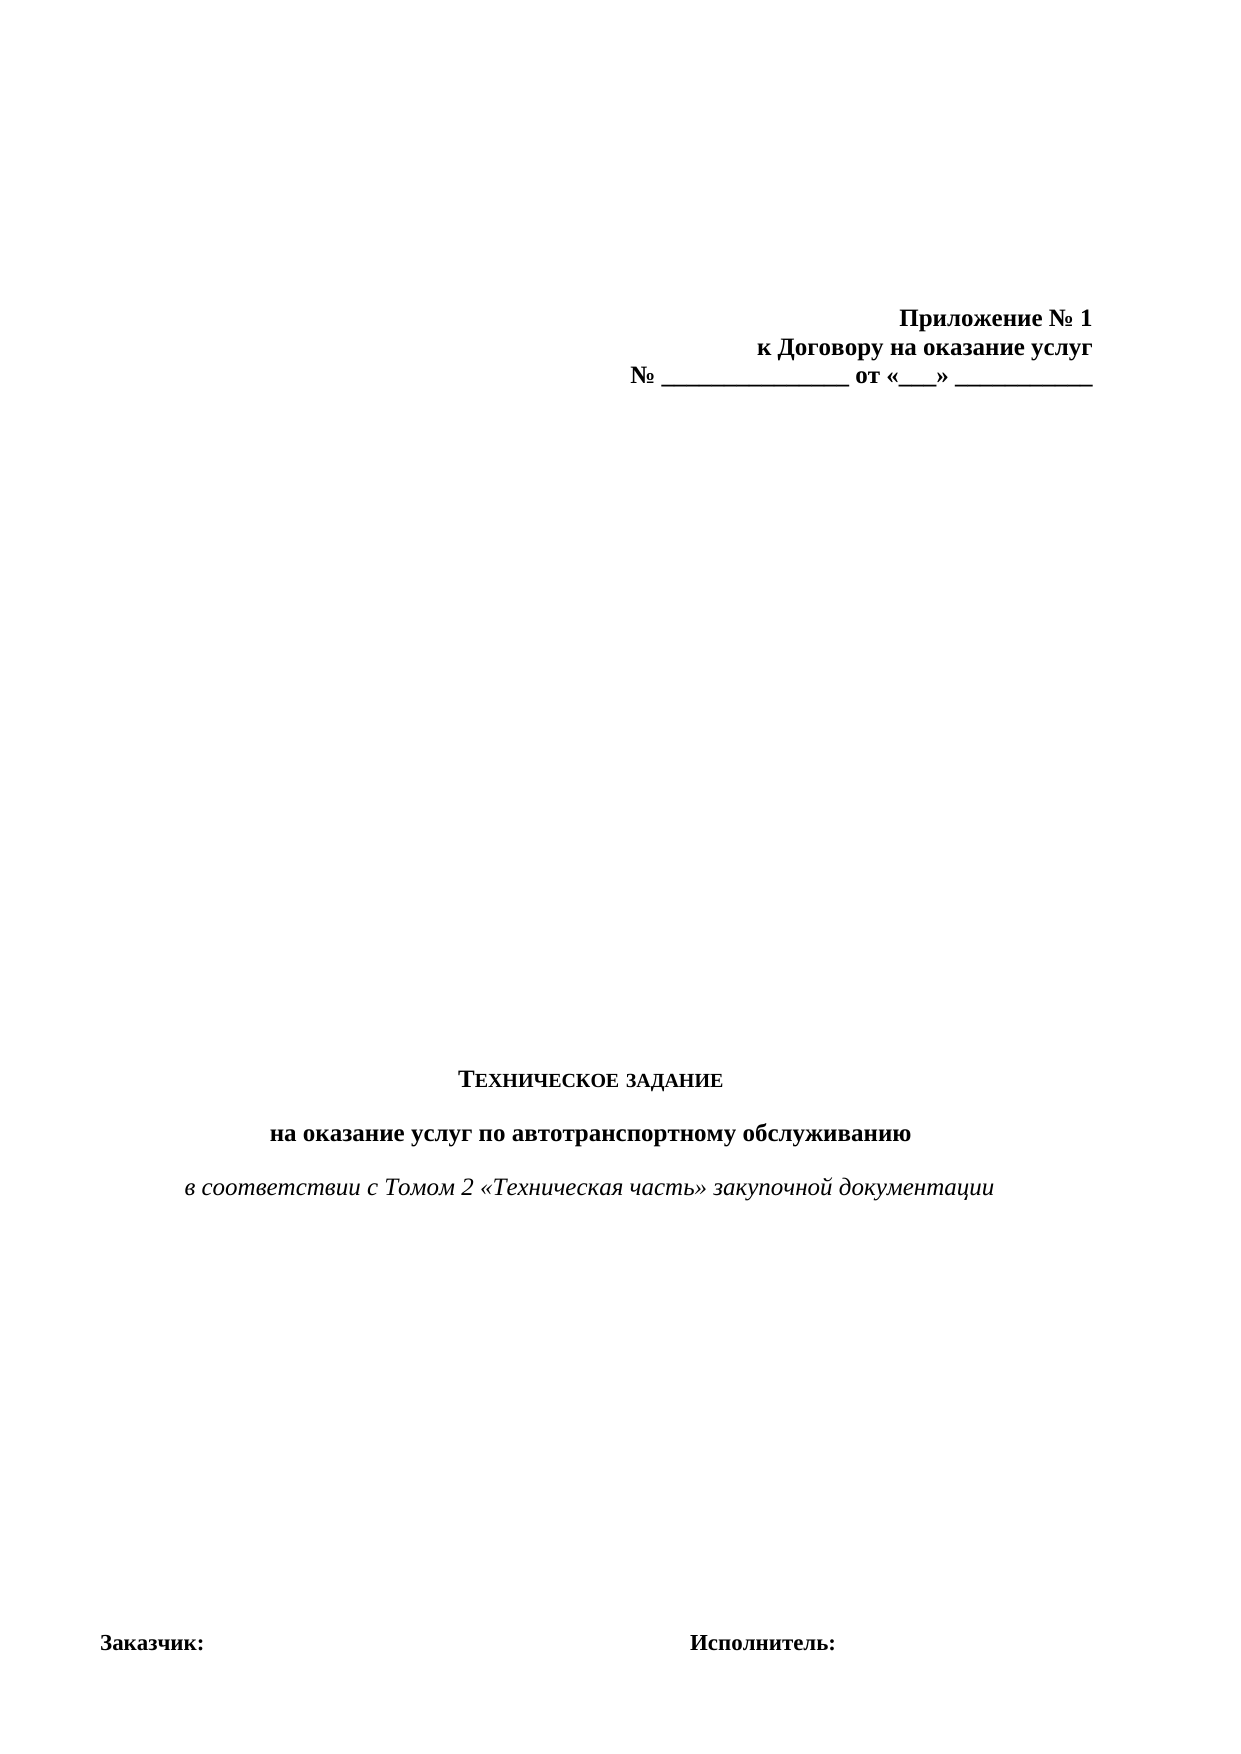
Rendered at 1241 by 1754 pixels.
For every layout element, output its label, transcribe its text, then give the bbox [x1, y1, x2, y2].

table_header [679, 1602, 1151, 1655]
text к Договору на оказание услуг [89, 332, 1092, 361]
text Приложение № 1 [89, 303, 1092, 332]
text на оказание услуг по автотранспортному обслуживанию [89, 1118, 1092, 1147]
text Техническое задание [89, 1064, 1092, 1093]
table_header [89, 1602, 679, 1655]
text № _______________ от «___» ___________ [89, 361, 1092, 389]
text в соответствии с Томом 2 «Техническая часть» закупочной документации [89, 1172, 1092, 1201]
